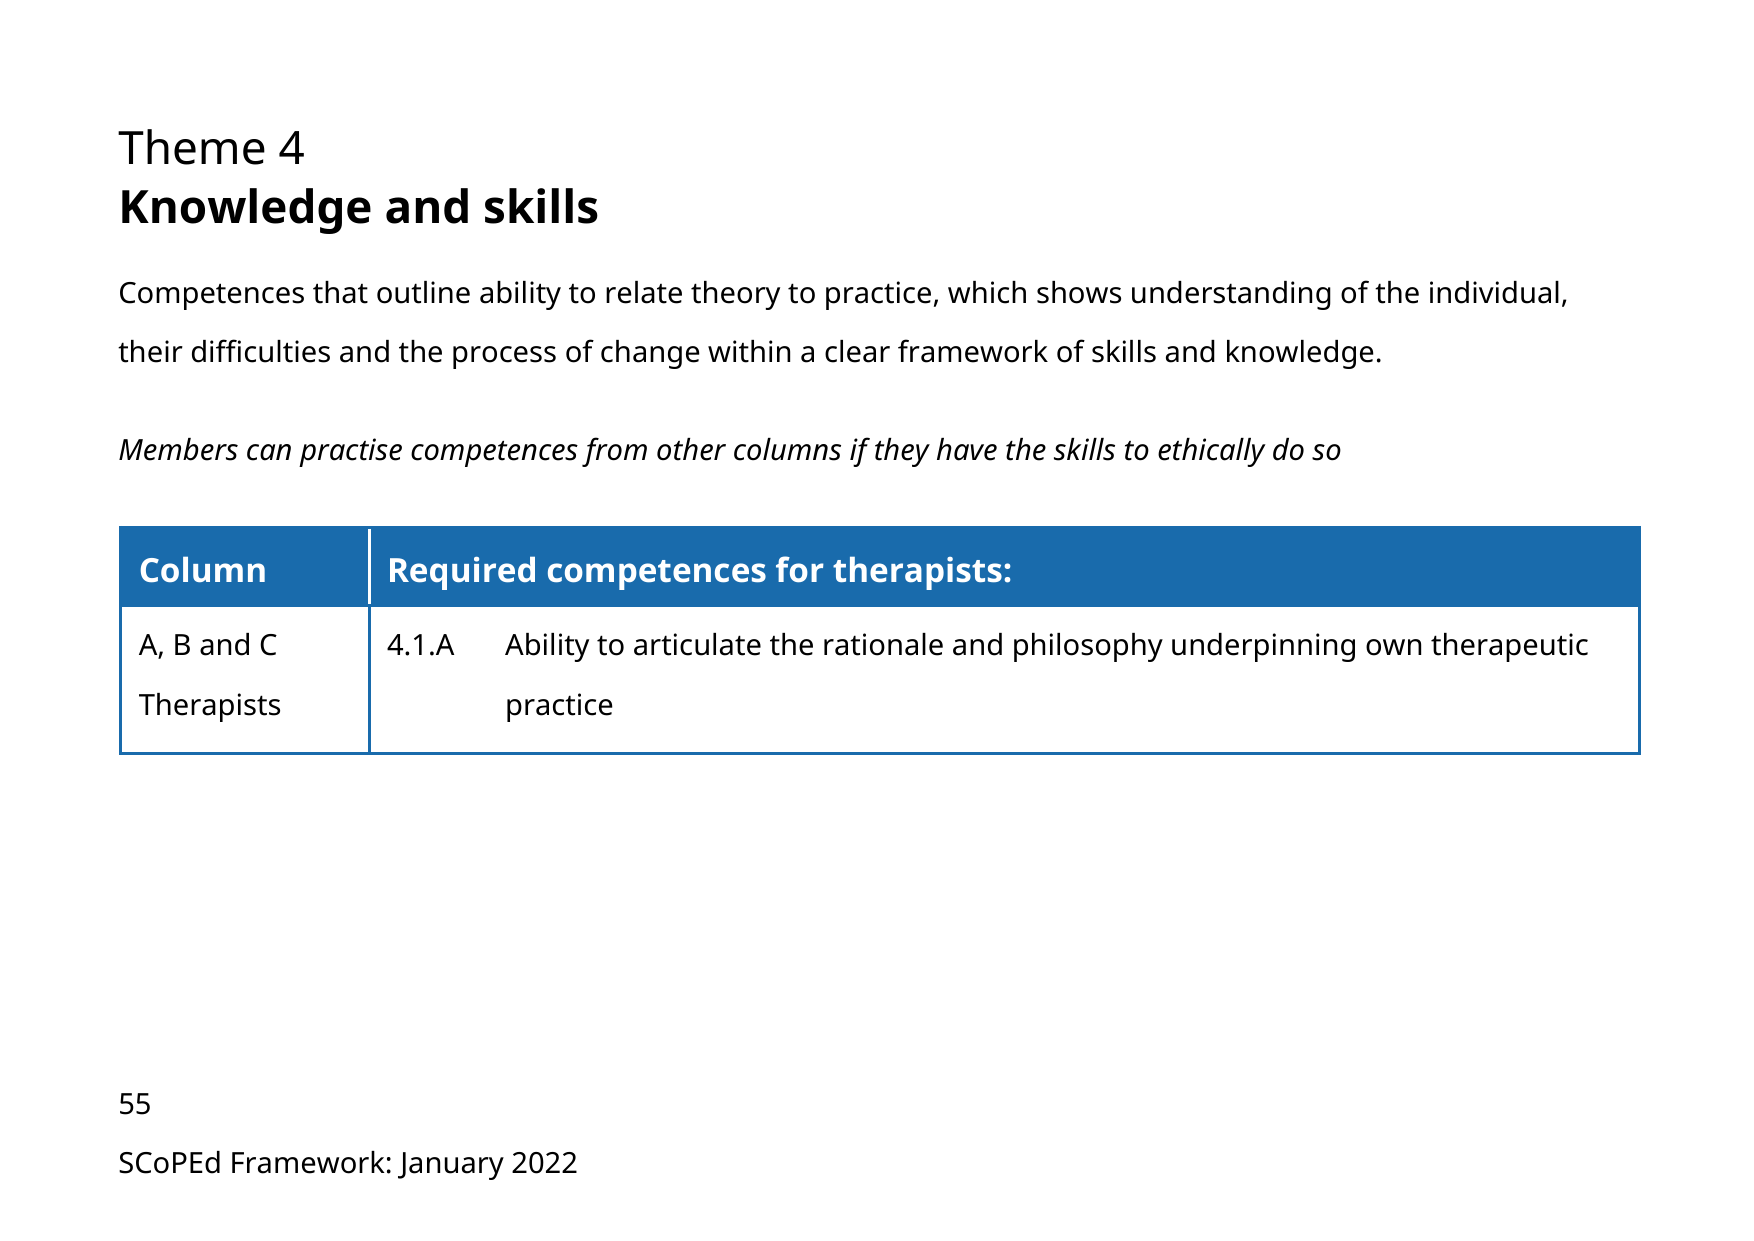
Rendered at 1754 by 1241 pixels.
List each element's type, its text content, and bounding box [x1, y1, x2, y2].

table_header Column [122, 529, 368, 604]
table_cell A, B and C Therapists [122, 607, 368, 752]
text Members can practise competences from other columns if they have the skills to ethically do so [118, 429, 1636, 468]
subtitle Theme 4 Knowledge and skills [118, 118, 1636, 235]
table_header Required competences for therapists: [371, 529, 1638, 604]
text Competences that outline ability to relate theory to practice, which shows understanding of the individual, their difficulties and the process of change within a clear framework of skills and knowledge. [118, 272, 1636, 371]
table_cell 4.1.A Ability to articulate the rationale and philosophy underpinning own therapeutic practice [371, 607, 1638, 752]
